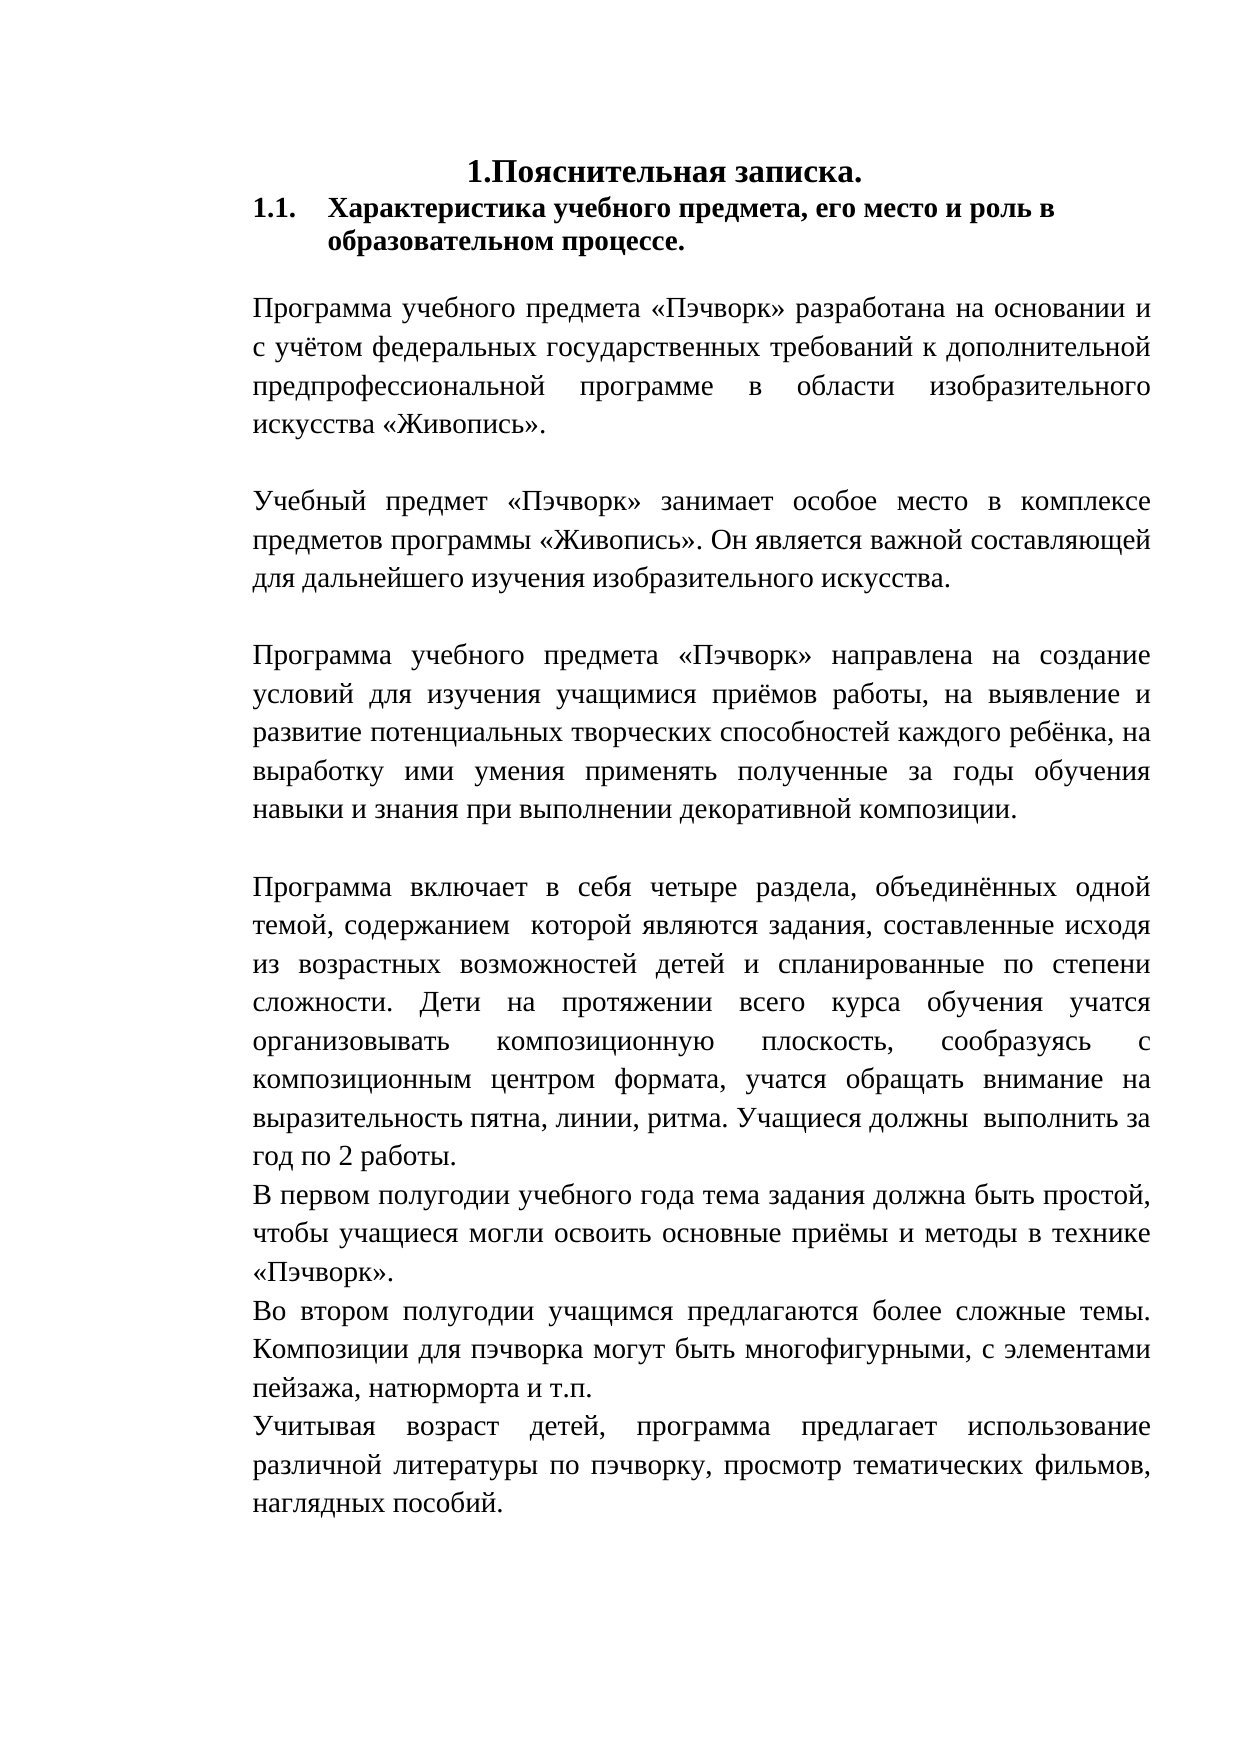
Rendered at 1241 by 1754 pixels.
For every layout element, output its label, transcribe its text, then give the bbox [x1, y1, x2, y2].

list Учебный предмет «Пэчворк» занимает особое место в комплексе предметов программы «Живопись». Он является важной составляющей для дальнейшего изучения изобразительного искусства. [252, 483, 1152, 594]
list Программа учебного предмета «Пэчворк» разработана на основании и с учётом федеральных государственных требований к дополнительной предпрофессиональной программе в области изобразительного искусства «Живопись». [252, 291, 1152, 440]
list Характеристика учебного предмета, его место и роль в образовательном процессе. [252, 190, 1152, 257]
list В первом полугодии учебного года тема задания должна быть простой, чтобы учащиеся могли освоить основные приёмы и методы в технике «Пэчворк». [252, 1177, 1152, 1288]
list Во втором полугодии учащимся предлагаются более сложные темы. Композиции для пэчворка могут быть многофигурными, с элементами пейзажа, натюрморта и т.п. [252, 1293, 1152, 1403]
list Программа включает в себя четыре раздела, объединённых одной темой, содержанием которой являются задания, составленные исходя из возрастных возможностей детей и спланированные по степени сложности. Дети на протяжении всего курса обучения учатся организовывать композиционную плоскость, сообразуясь с композиционным центром формата, учатся обращать внимание на выразительность пятна, линии, ритма. Учащиеся должны выполнить за год по 2 работы. [252, 869, 1152, 1172]
text 1.Пояснительная записка. [177, 152, 1152, 190]
list Программа учебного предмета «Пэчворк» направлена на создание условий для изучения учащимися приёмов работы, на выявление и развитие потенциальных творческих способностей каждого ребёнка, на выработку ими умения применять полученные за годы обучения навыки и знания при выполнении декоративной композиции. [252, 637, 1152, 825]
list Учитывая возраст детей, программа предлагает использование различной литературы по пэчворку, просмотр тематических фильмов, наглядных пособий. [252, 1408, 1152, 1519]
